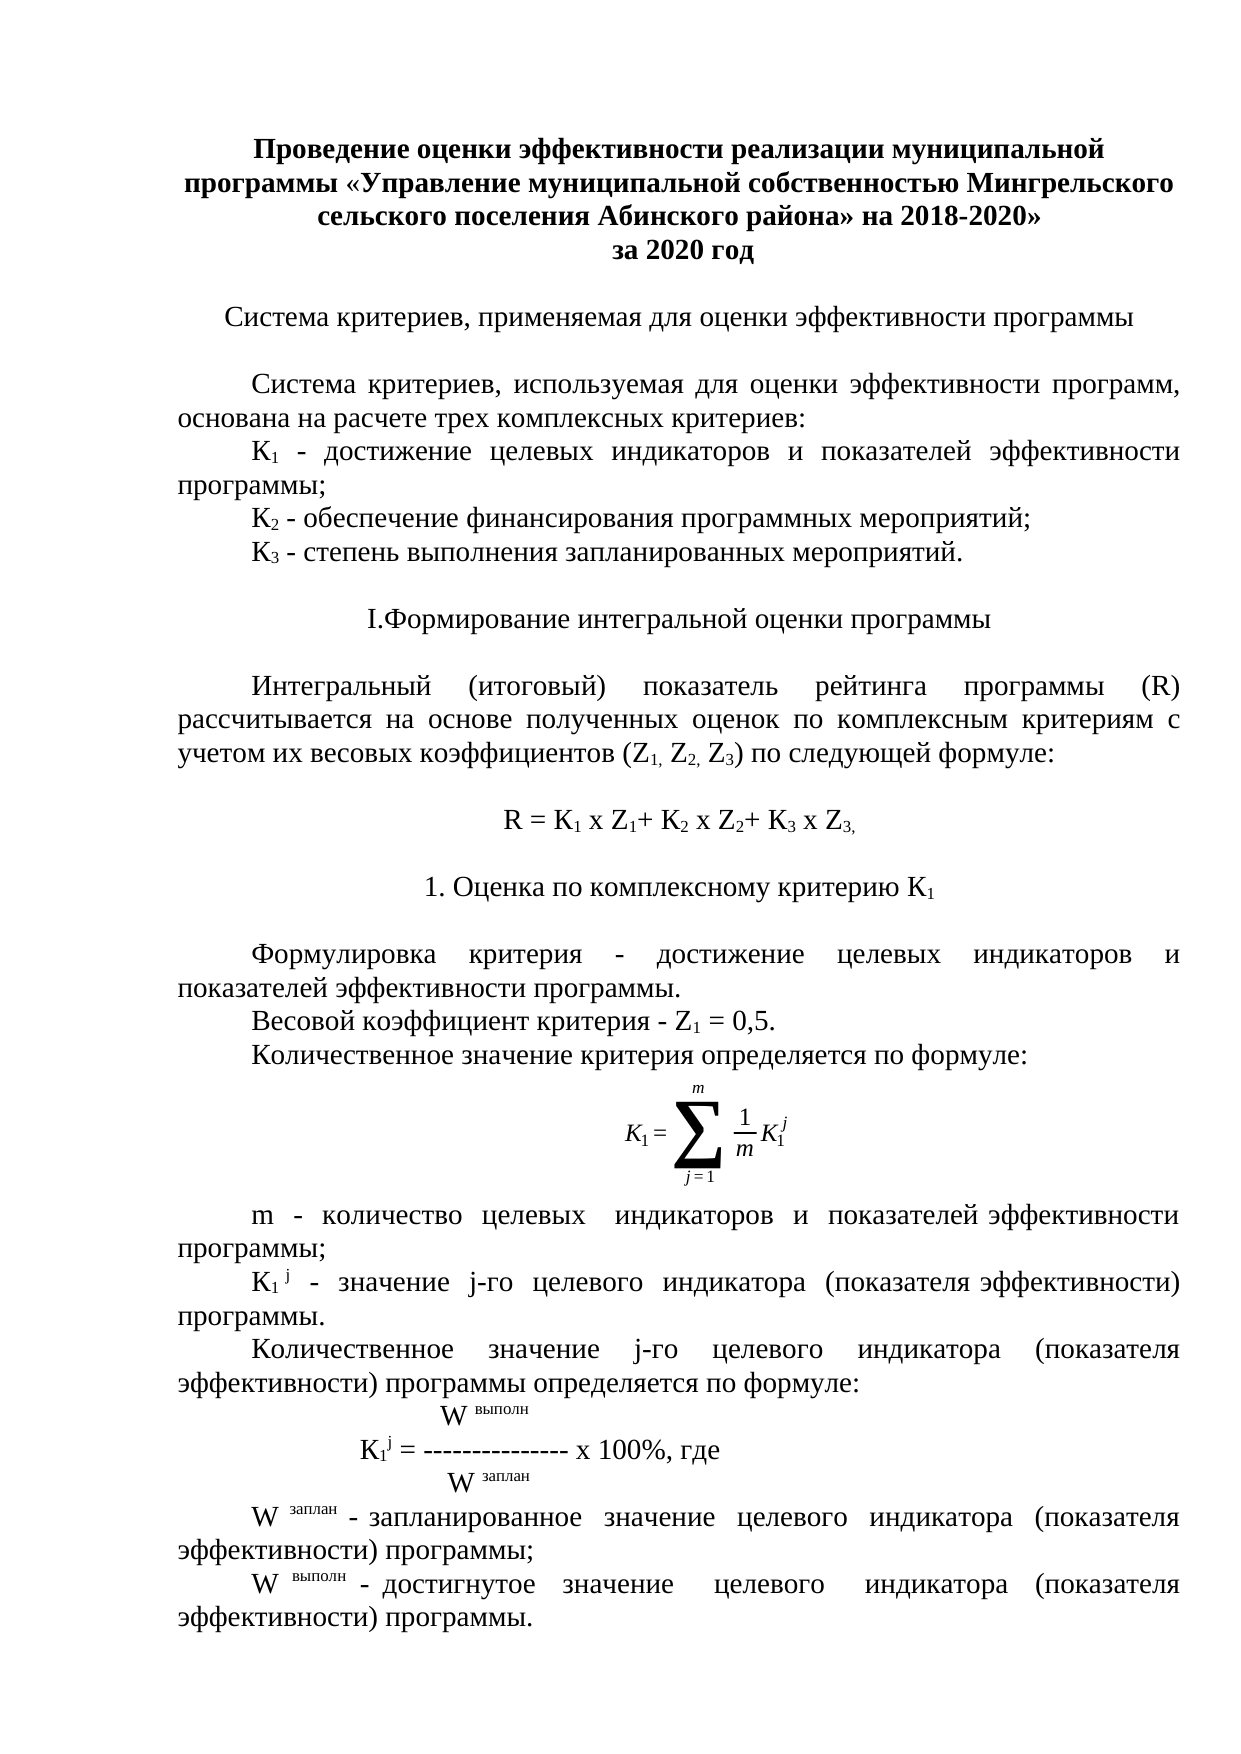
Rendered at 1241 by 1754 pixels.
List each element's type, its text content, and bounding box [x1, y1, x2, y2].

text Количественное значение критерия определяется по формуле: [177, 1037, 1181, 1071]
text R = К1 x Z1+ К2 x Z2+ К3 x Z3, [177, 802, 1181, 836]
text W заплан [177, 1465, 1181, 1499]
text Проведение оценки эффективности реализации муниципальной программы «Управление муниципальной собственностью Мингрельского сельского поселения Абинского района» на 2018-2020» [177, 131, 1181, 232]
text Система критериев, используемая для оценки эффективности программ, основана на расчете трех комплексных критериев: [177, 366, 1181, 433]
text I.Формирование интегральной оценки программы [177, 601, 1181, 634]
text К1 j - значение j-го целевого индикатора (показателя эффективности) программы. [177, 1264, 1181, 1331]
text Формулировка критерия - достижение целевых индикаторов и показателей эффективности программы. [177, 936, 1181, 1003]
text К3 - степень выполнения запланированных мероприятий. [177, 534, 1181, 567]
text W выполн - достигнутое значение целевого индикатора (показателя эффективности) программы. [177, 1566, 1181, 1633]
text 1. Оценка по комплексному критерию К1 [177, 869, 1181, 903]
text Система критериев, применяемая для оценки эффективности программы [177, 299, 1181, 333]
text W выполн [177, 1398, 1181, 1432]
text Весовой коэффициент критерия - Z1 = 0,5. [177, 1003, 1181, 1037]
text W заплан - запланированное значение целевого индикатора (показателя эффективности) программы; [177, 1499, 1181, 1566]
text m - количество целевых индикаторов и показателей эффективности программы; [177, 1197, 1181, 1264]
text К1 - достижение целевых индикаторов и показателей эффективности программы; [177, 433, 1181, 500]
text К1j = --------------- x 100%, где [177, 1432, 1181, 1465]
text Интегральный (итоговый) показатель рейтинга программы (R) рассчитывается на основе полученных оценок по комплексным критериям с учетом их весовых коэффициентов (Z1, Z2, Z3) по следующей формуле: [177, 668, 1181, 769]
text Количественное значение j-го целевого индикатора (показателя эффективности) программы определяется по формуле: [177, 1331, 1181, 1398]
text за 2020 год [177, 232, 1181, 266]
text К2 - обеспечение финансирования программных мероприятий; [177, 500, 1181, 534]
